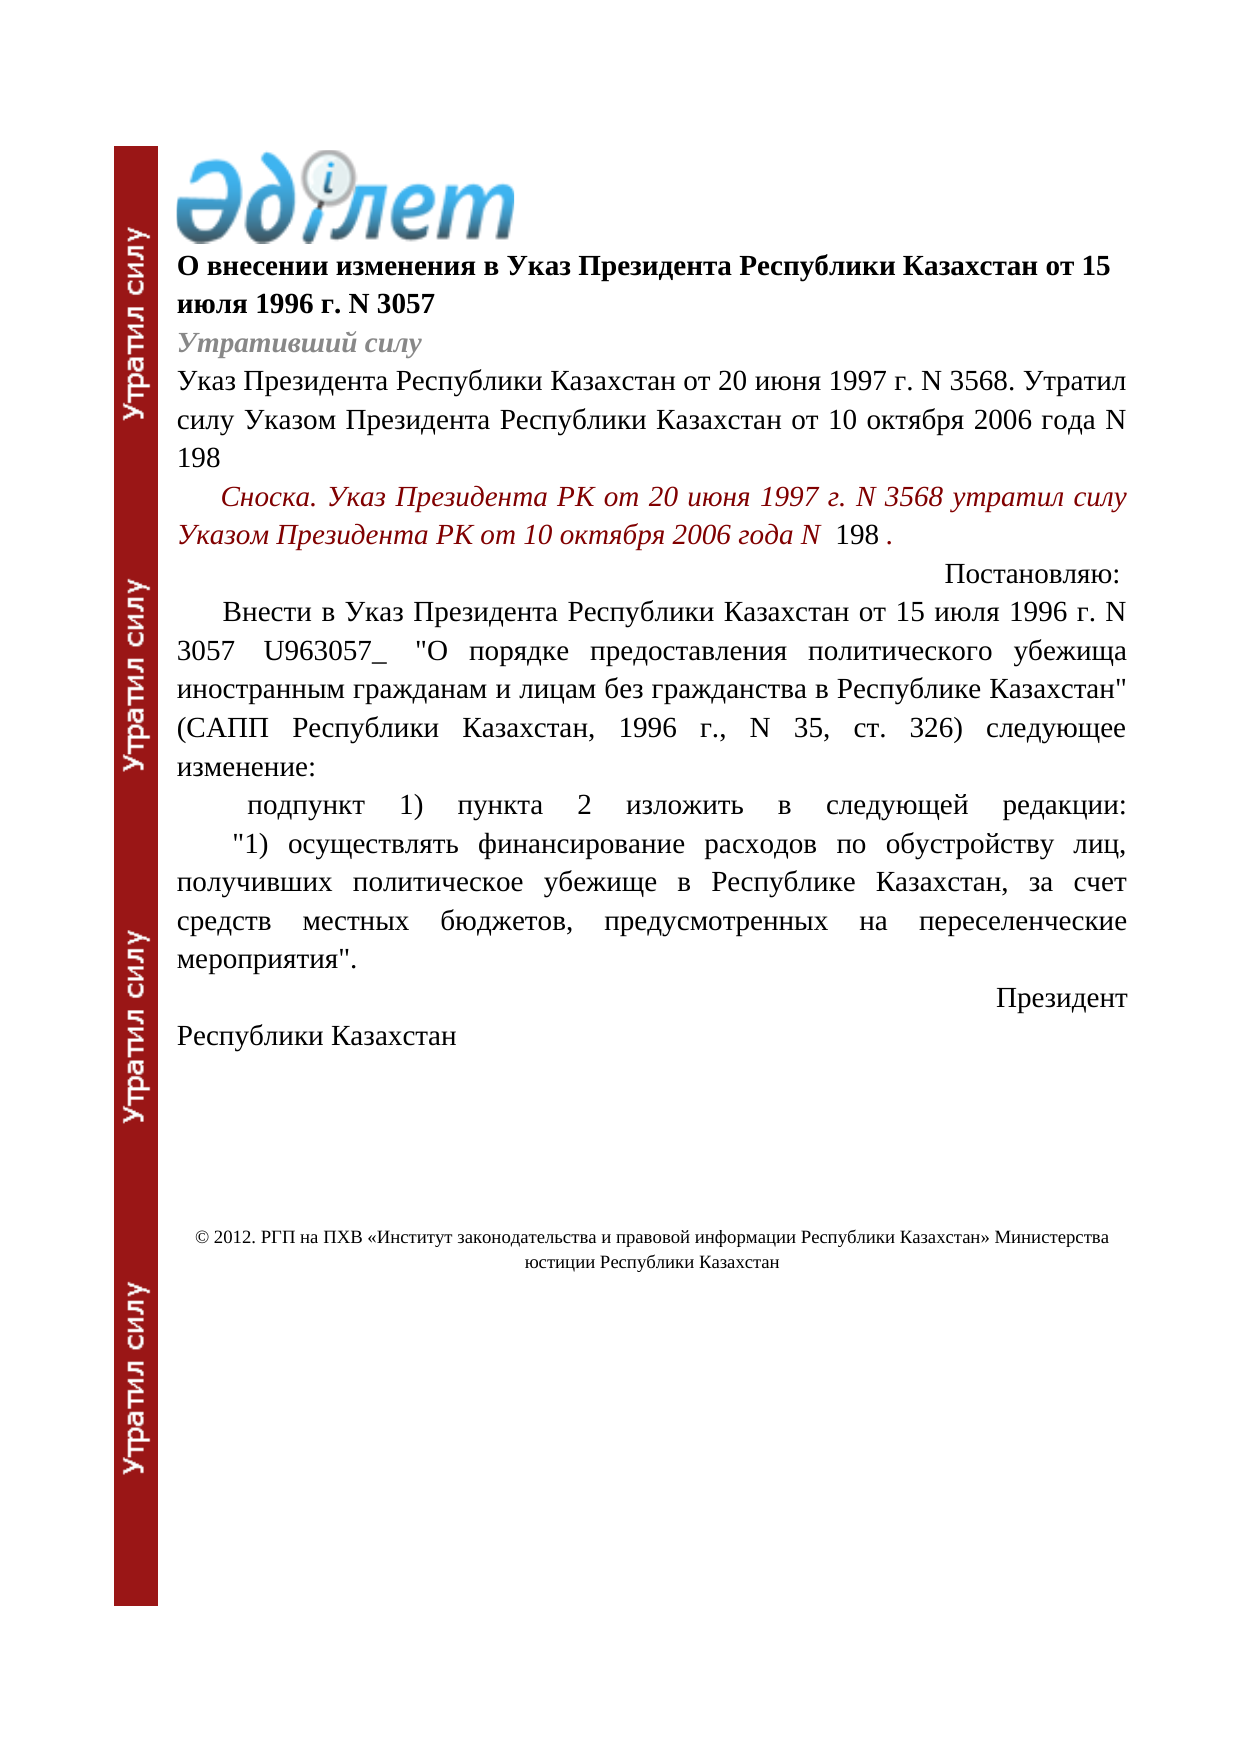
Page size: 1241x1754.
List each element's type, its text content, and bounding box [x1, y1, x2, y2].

picture [114, 1052, 158, 1226]
text © 2012. РГП на ПХВ «Институт законодательства и правовой информации Республики Казахстан» Министерства юстиции Республики Казахстан [112, 1226, 1128, 1272]
picture [114, 551, 158, 556]
text Сноска. Указ Президента РК от 20 июня 1997 г. N 3568 утратил силу Указом Президента РК от 10 октября 2006 года N 198 . [112, 479, 1128, 551]
picture [114, 474, 158, 479]
text Указ Президента Республики Казахстан от 20 июня 1997 г. N 3568. Утратил силу Указом Президента Республики Казахстан от 10 октября 2006 года N 198 [112, 363, 1128, 474]
picture [176, 150, 515, 244]
text О внесении изменения в Указ Президента Республики Казахстан от 15 июля 1996 г. N 3057 [112, 248, 1128, 320]
picture [114, 1272, 158, 1606]
text Президент Республики Казахстан [112, 980, 1128, 1052]
picture [114, 146, 158, 248]
text Утративший силу [112, 325, 1128, 358]
picture [114, 975, 158, 980]
picture [114, 320, 158, 325]
picture [114, 358, 158, 363]
text Постановляю: Внести в Указ Президента Республики Казахстан от 15 июля 1996 г. N 3057 U963057_ "О порядке предоставления политического убежища иностранным гражданам и лицам без гражданства в Республике Казахстан" (САПП Республики Казахстан, 1996 г., N 35, ст. 326) следующее изменение: подпункт 1) пункта 2 изложить в следующей редакции: "1) осуществлять финансирование расходов по обустройству лиц, получивших политическое убежище в Республике Казахстан, за счет средств местных бюджетов, предусмотренных на переселенческие мероприятия". [112, 556, 1128, 975]
